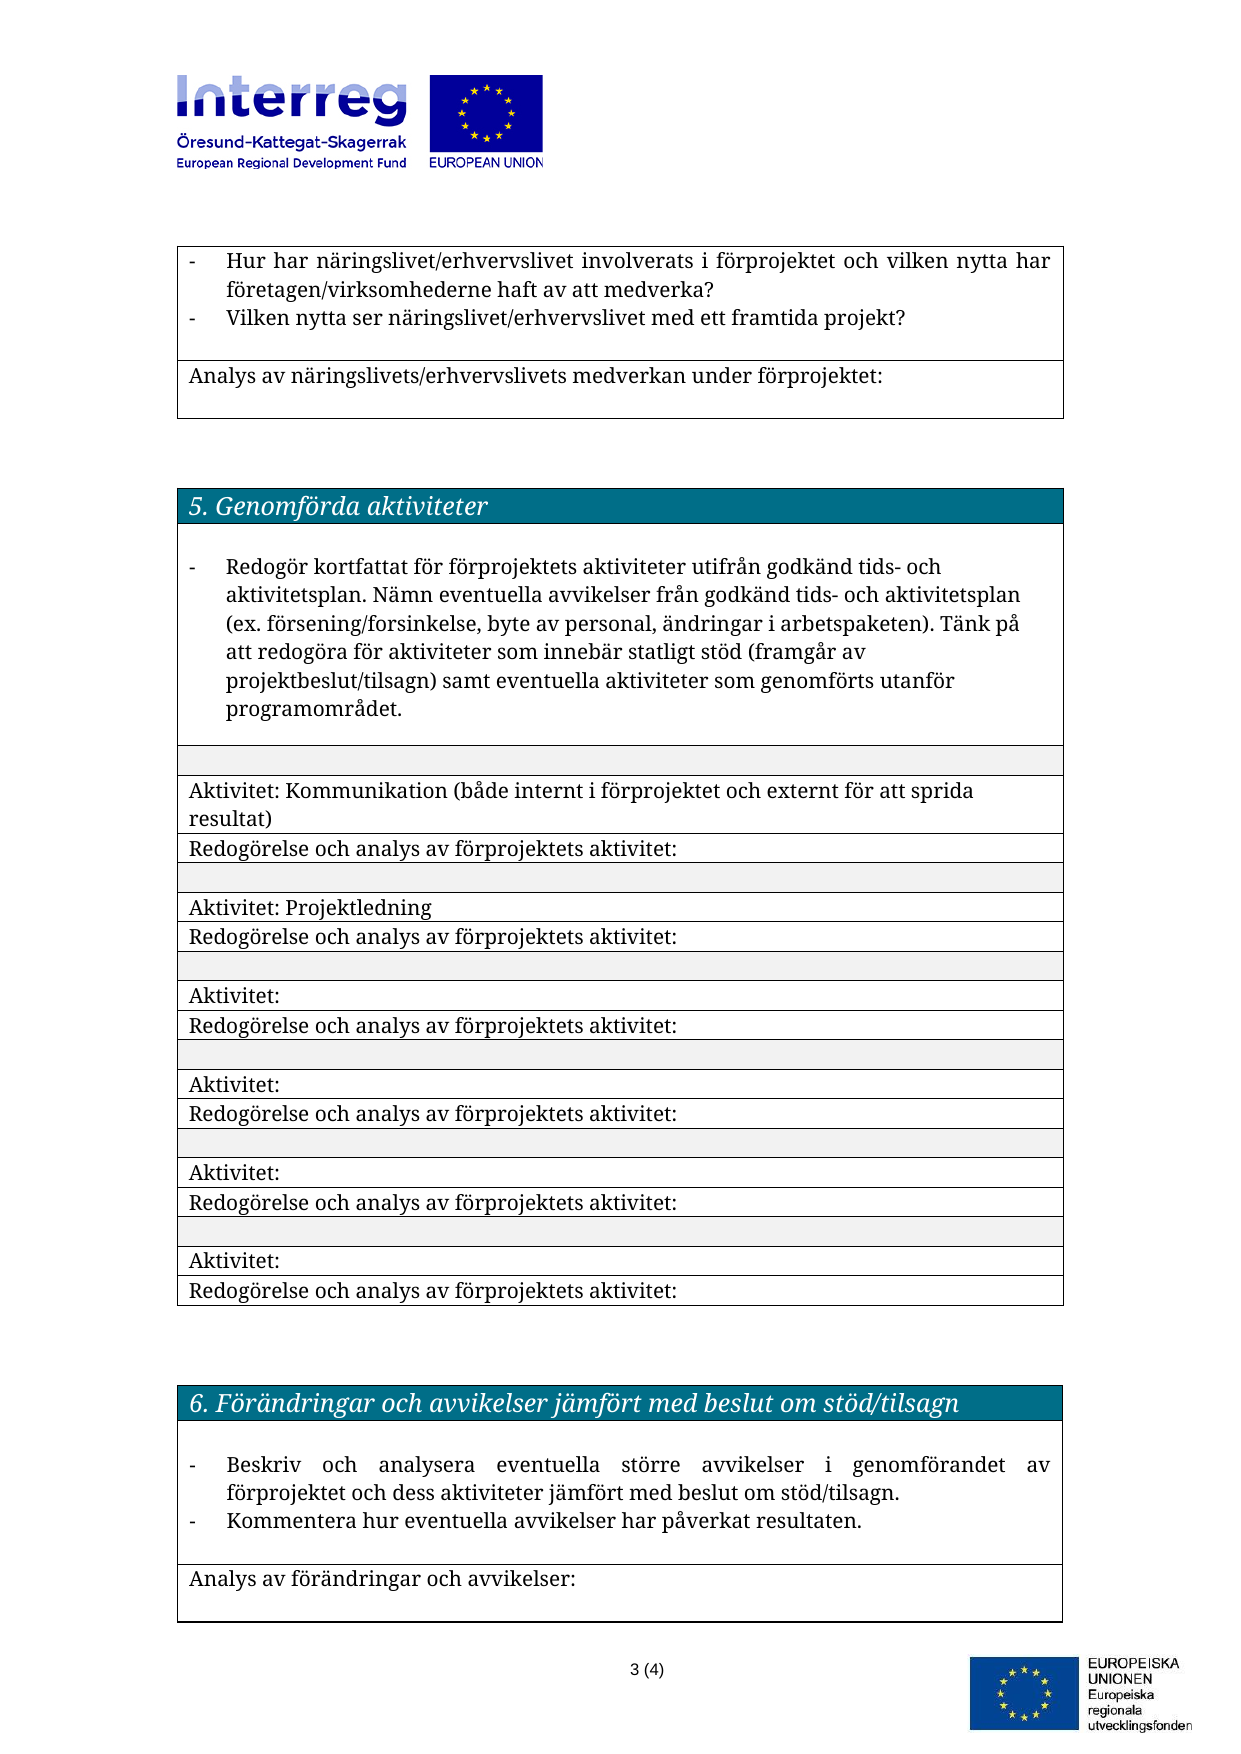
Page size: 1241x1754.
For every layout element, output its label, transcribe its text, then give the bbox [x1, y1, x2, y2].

table_cell Aktivitet: Kommunikation (både internt i förprojektet och externt för att sprida resultat) [178, 776, 1063, 833]
table_cell Aktivitet: [178, 1158, 1063, 1187]
table_cell Aktivitet: Projektledning [178, 893, 1063, 921]
table_cell Beskriv och analysera eventuella större avvikelser i genomförandet av förprojektet och dess aktiviteter jämfört med beslut om stöd/tilsagn. Kommentera hur eventuella avvikelser har påverkat resultaten. [178, 1421, 1062, 1563]
table_cell Redogörelse och analys av förprojektets aktivitet: [178, 1011, 1063, 1039]
picture [177, 75, 543, 169]
table_cell Redogörelse och analys av förprojektets aktivitet: [178, 1276, 1063, 1304]
table_cell [178, 1217, 1063, 1246]
table_cell [178, 1040, 1063, 1069]
table_cell Redogör kortfattat för förprojektets aktiviteter utifrån godkänd tids- och aktivitetsplan. Nämn eventuella avvikelser från godkänd tids- och aktivitetsplan (ex. försening/forsinkelse, byte av personal, ändringar i arbetspaketen). Tänk på att redogöra för aktiviteter som innebär statligt stöd (framgår av projektbeslut/tilsagn) samt eventuella aktiviteter som genomförts utanför programområdet. [178, 524, 1063, 745]
table_cell [178, 746, 1063, 775]
table_cell Analys av förändringar och avvikelser: [178, 1565, 1062, 1621]
table_cell Redogörelse och analys av förprojektets aktivitet: [178, 1188, 1063, 1216]
table_cell Aktivitet: [178, 1247, 1063, 1275]
table_cell Redogörelse och analys av förprojektets aktivitet: [178, 834, 1063, 862]
table_header 6. Förändringar och avvikelser jämfört med beslut om stöd/tilsagn [178, 1386, 1062, 1420]
table_cell Aktivitet: [178, 1070, 1063, 1098]
table_header 5. Genomförda aktiviteter [178, 489, 1063, 523]
table_cell [178, 863, 1063, 892]
table_cell Analys av näringslivets/erhvervslivets medverkan under förprojektet: [178, 361, 1063, 418]
picture [967, 1654, 1192, 1733]
table_cell [178, 1129, 1063, 1157]
table_cell [178, 952, 1063, 980]
table_cell Redogörelse och analys av förprojektets aktivitet: [178, 922, 1063, 951]
table_cell Aktivitet: [178, 981, 1063, 1010]
table_cell Redogörelse och analys av förprojektets aktivitet: [178, 1099, 1063, 1128]
